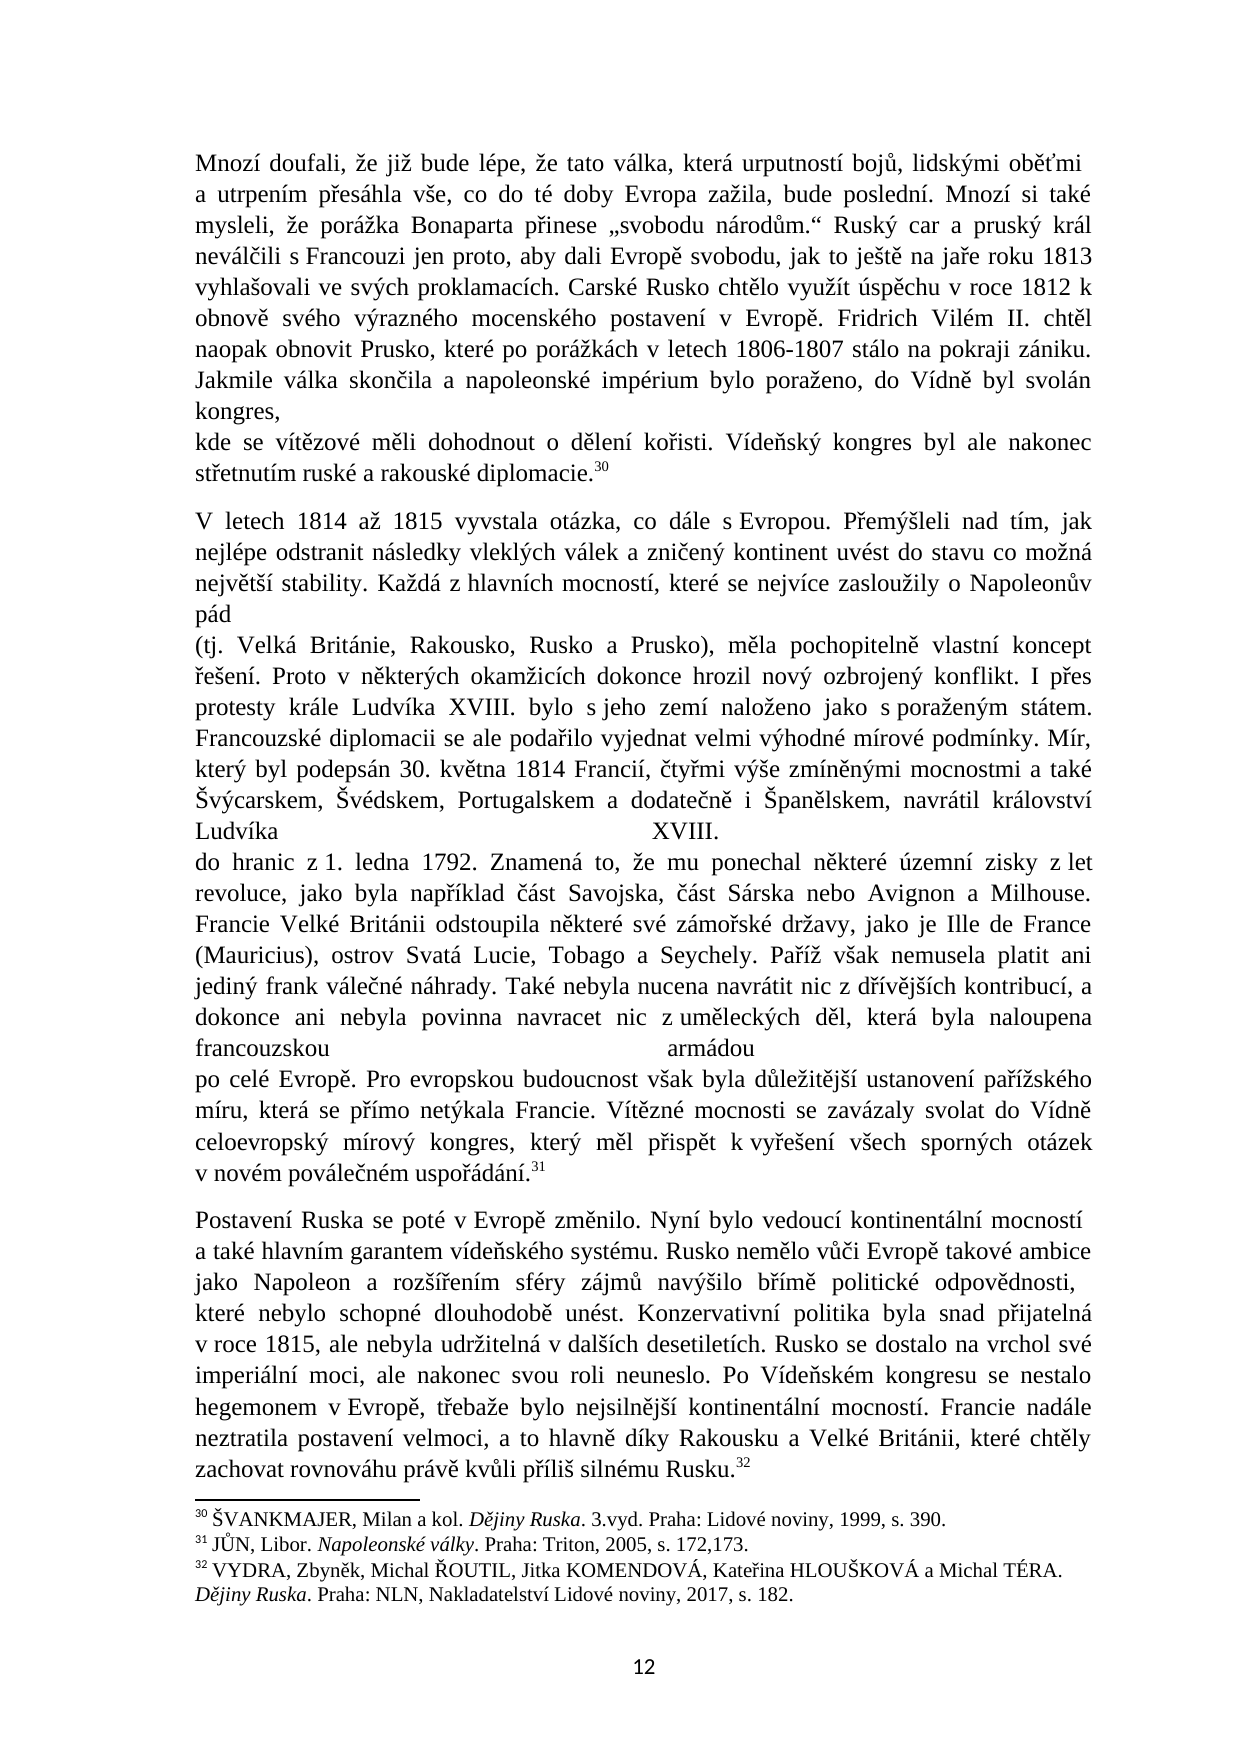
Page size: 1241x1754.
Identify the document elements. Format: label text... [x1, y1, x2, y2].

text V letech 1814 až 1815 vyvstala otázka, co dále s Evropou. Přemýšleli nad tím, jak nejlépe odstranit následky vleklých válek a zničený kontinent uvést do stavu co možná největší stability. Každá z hlavních mocností, které se nejvíce zasloužily o Napoleonův pád (tj. Velká Británie, Rakousko, Rusko a Prusko), měla pochopitelně vlastní koncept řešení. Proto v některých okamžicích dokonce hrozil nový ozbrojený konflikt. I přes protesty krále Ludvíka XVIII. bylo s jeho zemí naloženo jako s poraženým státem. Francouzské diplomacii se ale podařilo vyjednat velmi výhodné mírové podmínky. Mír, který byl podepsán 30. května 1814 Francií, čtyřmi výše zmíněnými mocnostmi a také Švýcarskem, Švédskem, Portugalskem a dodatečně i Španělskem, navrátil království Ludvíka XVIII. do hranic z 1. ledna 1792. Znamená to, že mu ponechal některé územní zisky z let revoluce, jako byla například část Savojska, část Sárska nebo Avignon a Milhouse. Francie Velké Británii odstoupila některé své zámořské državy, jako je Ille de France (Mauricius), ostrov Svatá Lucie, Tobago a Seychely. Paříž však nemusela platit ani jediný frank válečné náhrady. Také nebyla nucena navrátit nic z dřívějších kontribucí, a dokonce ani nebyla povinna navracet nic z uměleckých děl, která byla naloupena francouzskou armádou po celé Evropě. Pro evropskou budoucnost však byla důležitější ustanovení pařížského míru, která se přímo netýkala Francie. Vítězné mocnosti se zavázaly svolat do Vídně celoevropský mírový kongres, který měl přispět k vyřešení všech sporných otázek v novém poválečném uspořádání. [195, 506, 1092, 1186]
text Mnozí doufali, že již bude lépe, že tato válka, která urputností bojů, lidskými oběťmi a utrpením přesáhla vše, co do té doby Evropa zažila, bude poslední. Mnozí si také mysleli, že porážka Bonaparta přinese „svobodu národům.“ Ruský car a pruský král neválčili s Francouzi jen proto, aby dali Evropě svobodu, jak to ještě na jaře roku 1813 vyhlašovali ve svých proklamacích. Carské Rusko chtělo využít úspěchu v roce 1812 k obnově svého výrazného mocenského postavení v Evropě. Fridrich Vilém II. chtěl naopak obnovit Prusko, které po porážkách v letech 1806-1807 stálo na pokraji zániku. Jakmile válka skončila a napoleonské impérium bylo poraženo, do Vídně byl svolán kongres, kde se vítězové měli dohodnout o dělení kořisti. Vídeňský kongres byl ale nakonec střetnutím ruské a rakouské diplomacie. [195, 148, 1092, 487]
text Postavení Ruska se poté v Evropě změnilo. Nyní bylo vedoucí kontinentální mocností a také hlavním garantem vídeňského systému. Rusko nemělo vůči Evropě takové ambice jako Napoleon a rozšířením sféry zájmů navýšilo břímě politické odpovědnosti, které nebylo schopné dlouhodobě unést. Konzervativní politika byla snad přijatelná v roce 1815, ale nebyla udržitelná v dalších desetiletích. Rusko se dostalo na vrchol své imperiální moci, ale nakonec svou roli neuneslo. Po Vídeňském kongresu se nestalo hegemonem v Evropě, třebaže bylo nejsilnější kontinentální mocností. Francie nadále neztratila postavení velmoci, a to hlavně díky Rakousku a Velké Británii, které chtěly zachovat rovnováhu právě kvůli příliš silnému Rusku. [195, 1205, 1092, 1482]
